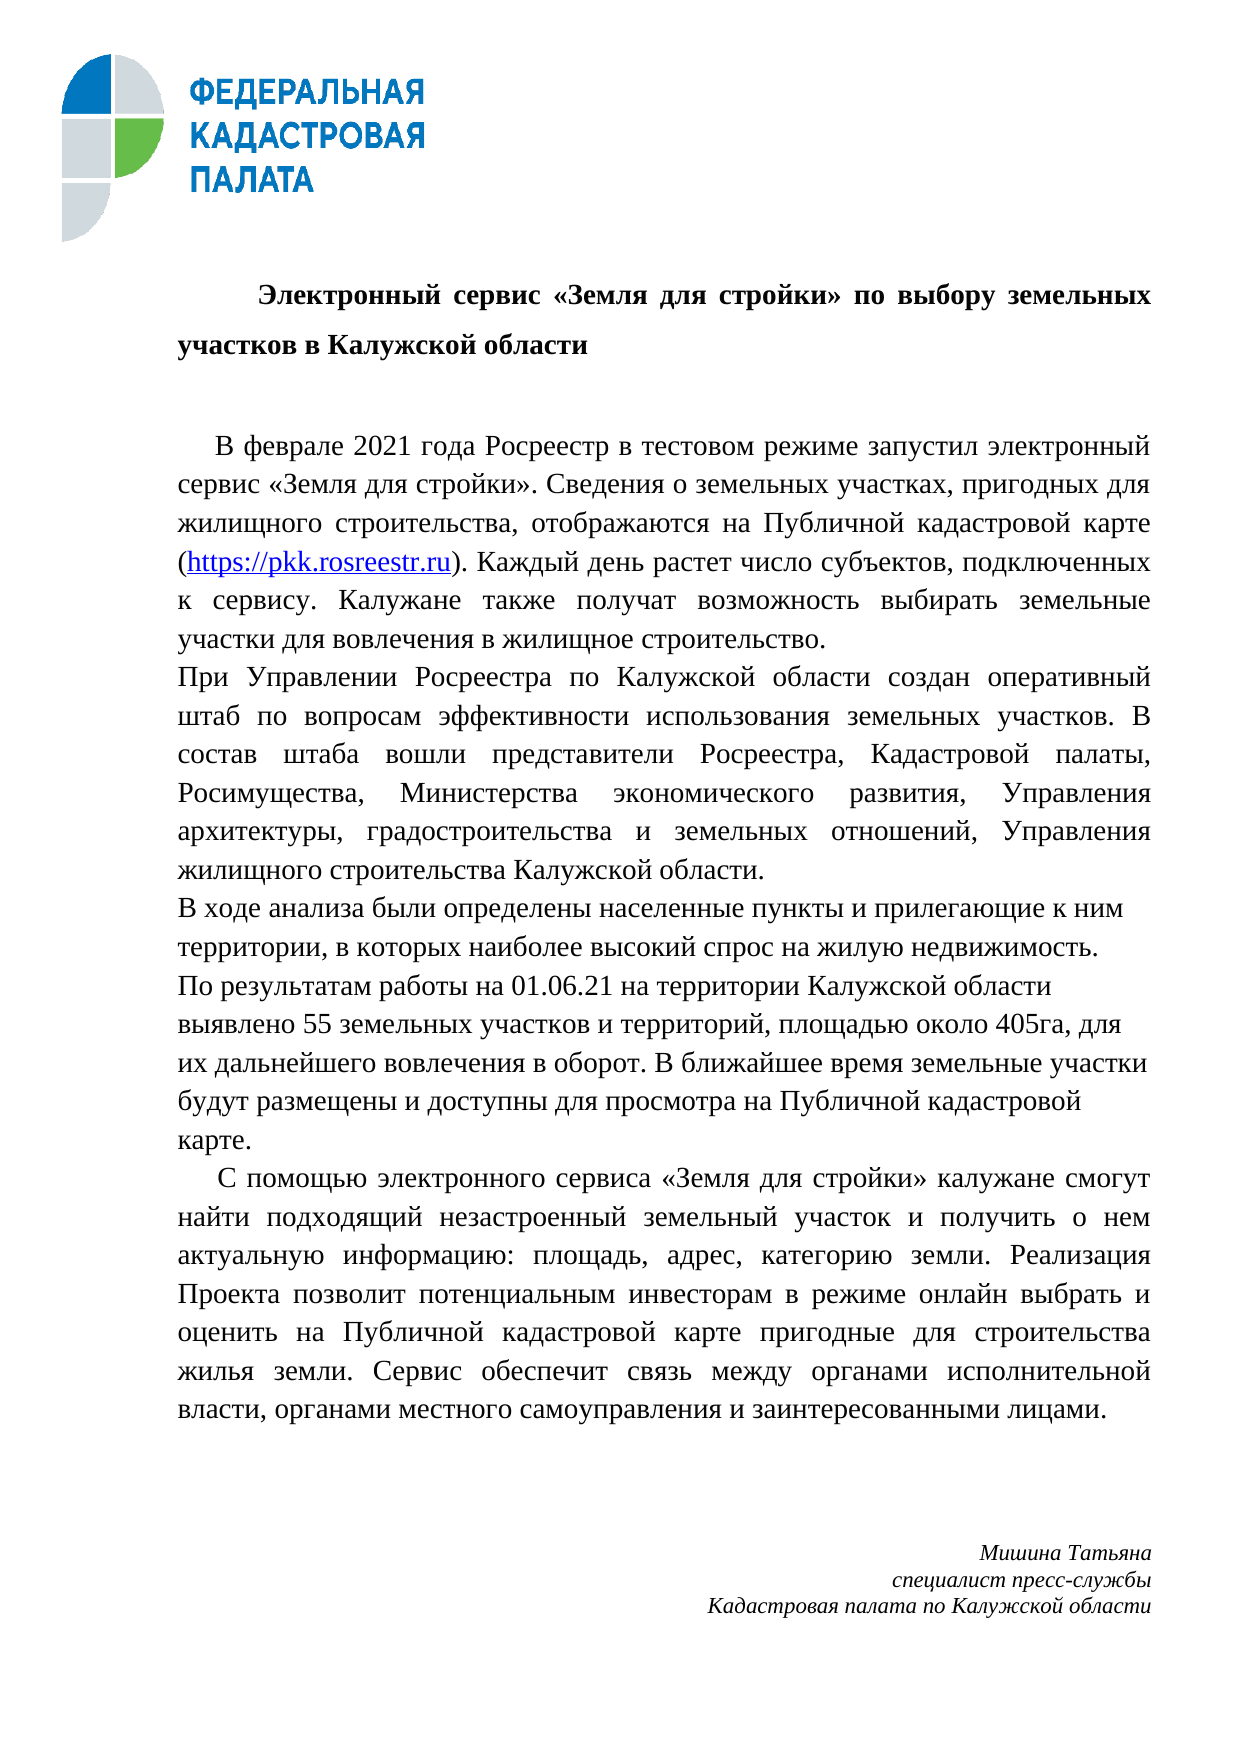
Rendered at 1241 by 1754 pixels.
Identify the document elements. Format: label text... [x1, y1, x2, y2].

text специалист пресс-службы [177, 1566, 1152, 1592]
text В феврале 2021 года Росреестр в тестовом режиме запустил электронный сервис «Земля для стройки». Сведения о земельных участках, пригодных для жилищного строительства, отображаются на Публичной кадастровой карте (https://pkk.rosreestr.ru). Каждый день растет число субъектов, подключенных к сервису. Калужане также получат возможность выбирать земельные участки для вовлечения в жилищное строительство. [177, 428, 1152, 654]
text При Управлении Росреестра по Калужской области создан оперативный штаб по вопросам эффективности использования земельных участков. В состав штаба вошли представители Росреестра, Кадастровой палаты, Росимущества, Министерства экономического развития, Управления архитектуры, градостроительства и земельных отношений, Управления жилищного строительства Калужской области. [177, 659, 1152, 886]
text В ходе анализа были определены населенные пункты и прилегающие к ним территории, в которых наиболее высокий спрос на жилую недвижимость. [177, 891, 1152, 963]
text Мишина Татьяна [177, 1539, 1152, 1566]
text Электронный сервис «Земля для стройки» по выбору земельных участков в Калужской области [177, 277, 1152, 361]
picture [29, 39, 464, 256]
text По результатам работы на 01.06.21 на территории Калужской области выявлено 55 земельных участков и территорий, площадью около 405га, для их дальнейшего вовлечения в оборот. В ближайшее время земельные участки будут размещены и доступны для просмотра на Публичной кадастровой карте. [177, 968, 1152, 1155]
text С помощью электронного сервиса «Земля для стройки» калужане смогут найти подходящий незастроенный земельный участок и получить о нем актуальную информацию: площадь, адрес, категорию земли. Реализация Проекта позволит потенциальным инвесторам в режиме онлайн выбрать и оценить на Публичной кадастровой карте пригодные для строительства жилья земли. Сервис обеспечит связь между органами исполнительной власти, органами местного самоуправления и заинтересованными лицами. [177, 1160, 1152, 1425]
text Кадастровая палата по Калужской области [177, 1592, 1152, 1618]
